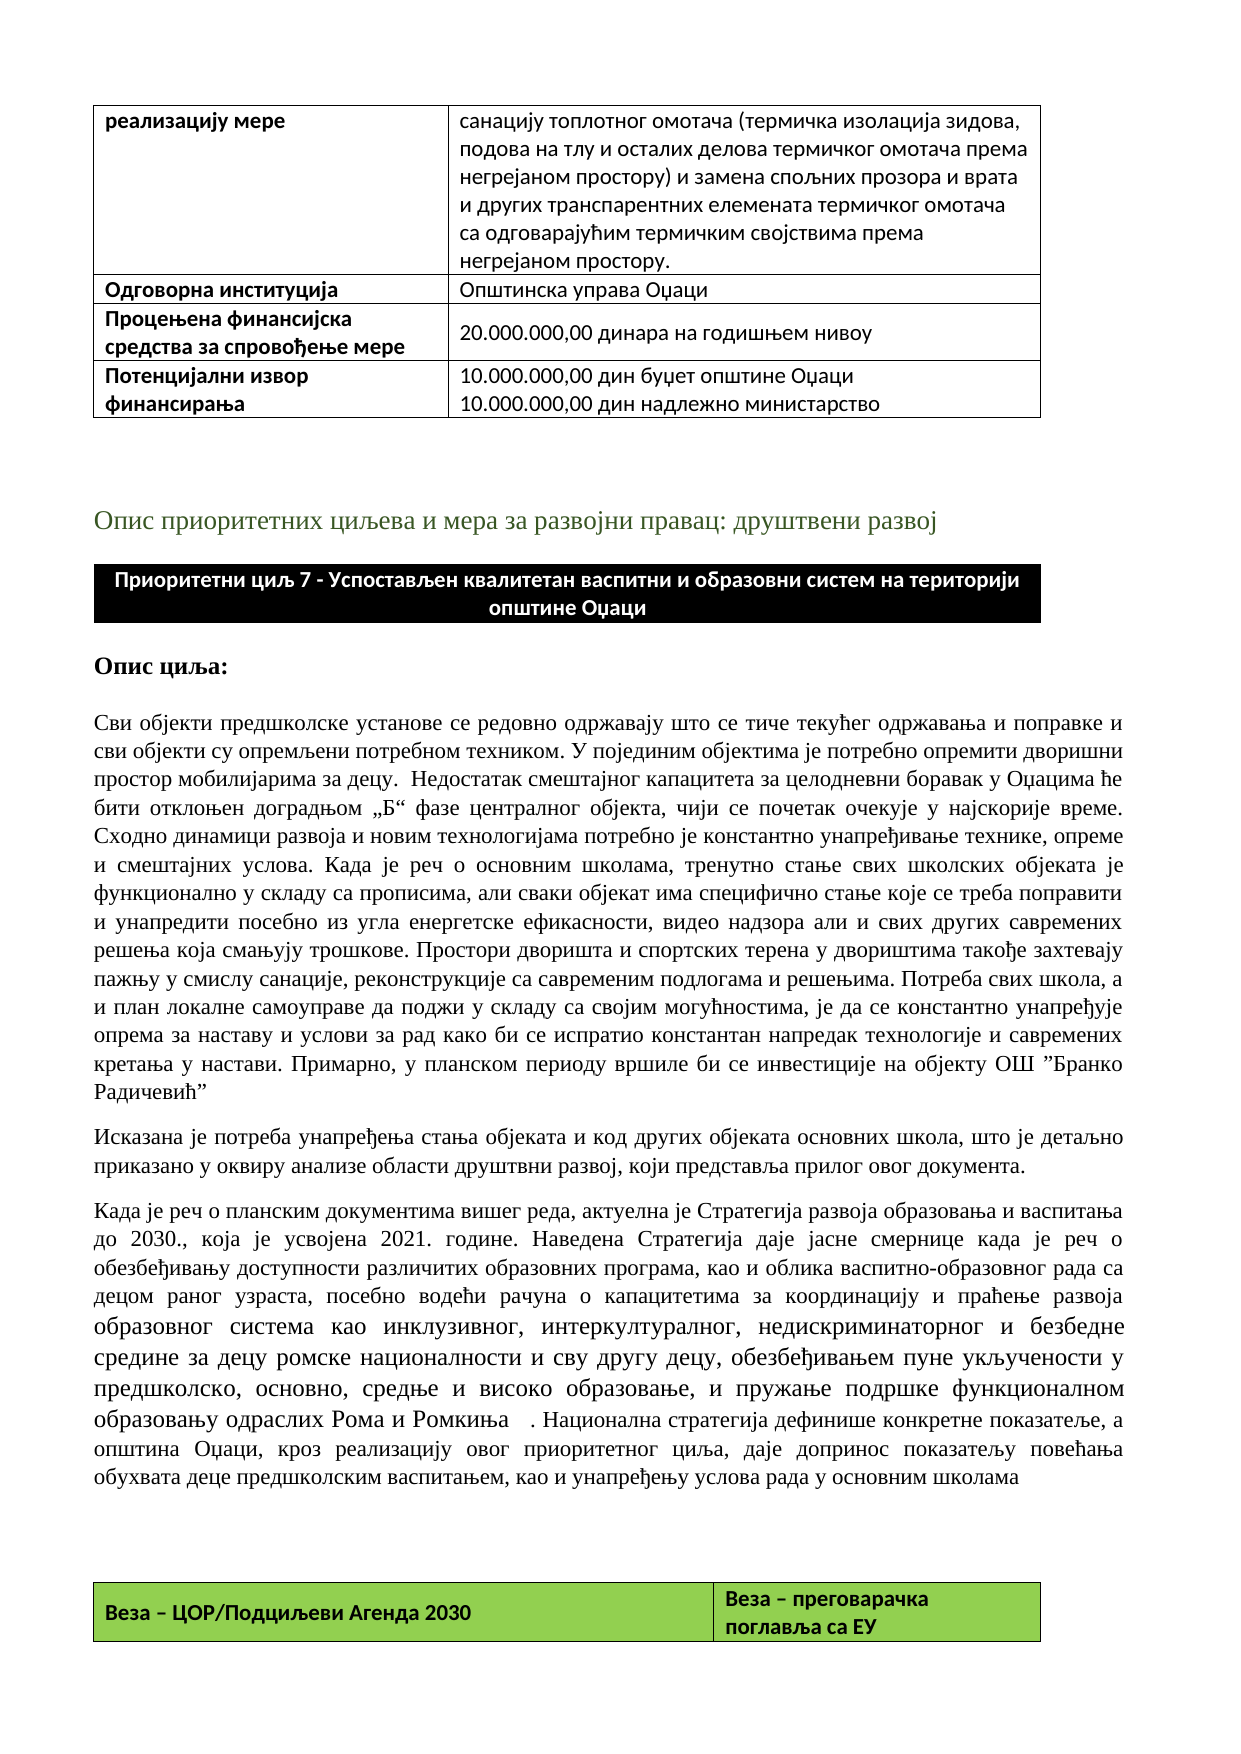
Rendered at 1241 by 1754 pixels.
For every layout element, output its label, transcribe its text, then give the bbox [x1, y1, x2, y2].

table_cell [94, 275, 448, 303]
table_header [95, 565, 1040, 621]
text Када је реч о планским документима вишег реда, актуелна је Стратегија развоја образовања и васпитања до 2030., која је усвојена 2021. године. Наведена Стратегија даје јасне смернице када је реч о обезбеђивању доступности различитих образовних програма, као и облика васпитно-образовног рада са децом раног узраста, посебно водећи рачуна о капацитетима за координацију и праћење развоја образовног система као инклузивног, интеркултуралног, недискриминаторног и безбедне средине за децу ромске националности и сву другу децу, обезбеђивањем пуне укључености у предшколско, основно, средње и високо образовање, и пружање подршке функционалном образовању одраслих Рома и Ромкиња . Национална стратегија дефинише конкретне показатеље, а општина Оџаци, кроз реализацију овог приоритетног циља, даје допринос показатељу повећања обухвата деце предшколским васпитањем, као и унапређењу услова рада у основним школама [94, 1402, 1125, 1490]
text Сви објекти предшколске установе се редовно одржавају што се тиче текућег одржавања и поправке и сви објекти су опремљени потребном техником. У појединим објектима је потребно опремити дворишни простор мобилијарима за децу. Недостатак смештајног капацитета за целодневни боравак у Оџацима ће бити отклоњен доградњом „Б“ фазе централног објекта, чији се почетак очекује у најскорије време. Сходно динамици развоја и новим технологијама потребно је константно унапређивање технике, опреме и смештајних услова. Када је реч о основним школама, тренутно стање свих школских објеката је функционално у складу са прописима, али сваки објекат има специфично стање које се треба поправити и унапредити посебно из угла енергетске ефикасности, видео надзора али и свих других савремених решења која смањују трошкове. Простори дворишта и спортских терена у двориштима такође захтевају пажњу у смислу санације, реконструкције са савременим подлогама и решењима. Потреба свих школа, а и план локалне самоуправе да поджи у складу са својим могућностима, је да се константно унапређује опрема за наставу и услови за рад како би се испратио константан напредак технологије и савремених кретања у настави. Примарно, у планском периоду вршиле би се инвестиције на објекту ОШ ”Бранко Радичевић” [94, 709, 1125, 1105]
text Опис циља: [94, 651, 1125, 680]
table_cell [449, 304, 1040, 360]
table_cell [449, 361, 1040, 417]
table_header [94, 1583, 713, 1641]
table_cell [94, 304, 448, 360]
text Исказана је потреба унапређења стања објеката и код других објеката основних школа, што је детаљно приказано у оквиру анализе области друштвни развој, који представља прилог овог документа. [94, 1123, 1125, 1178]
text Када је реч о планским документима вишег реда, актуелна је Стратегија развоја образовања и васпитања до 2030., која је усвојена 2021. године. Наведена Стратегија даје јасне смернице када је реч о обезбеђивању доступности различитих образовних програма, као и облика васпитно-образовног рада са децом раног узраста, посебно водећи рачуна о капацитетима за координацију и праћење развоја образовног система као инклузивног, интеркултуралног, недискриминаторног и безбедне средине за децу ромске националности и сву другу децу, обезбеђивањем пуне укључености у предшколско, основно, средње и високо образовање, и пружање подршке функционалном образовању одраслих Рома и Ромкиња . Национална стратегија дефинише конкретне показатеље, а општина Оџаци, кроз реализацију овог приоритетног циља, даје допринос показатељу повећања обухвата деце предшколским васпитањем, као и унапређењу услова рада у основним школама [94, 1197, 1125, 1342]
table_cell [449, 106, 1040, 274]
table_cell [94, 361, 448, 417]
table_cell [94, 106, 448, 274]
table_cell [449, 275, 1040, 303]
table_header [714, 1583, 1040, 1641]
text Опис приоритетних циљева и мера за развојни правац: друштвени развој [94, 504, 1125, 536]
